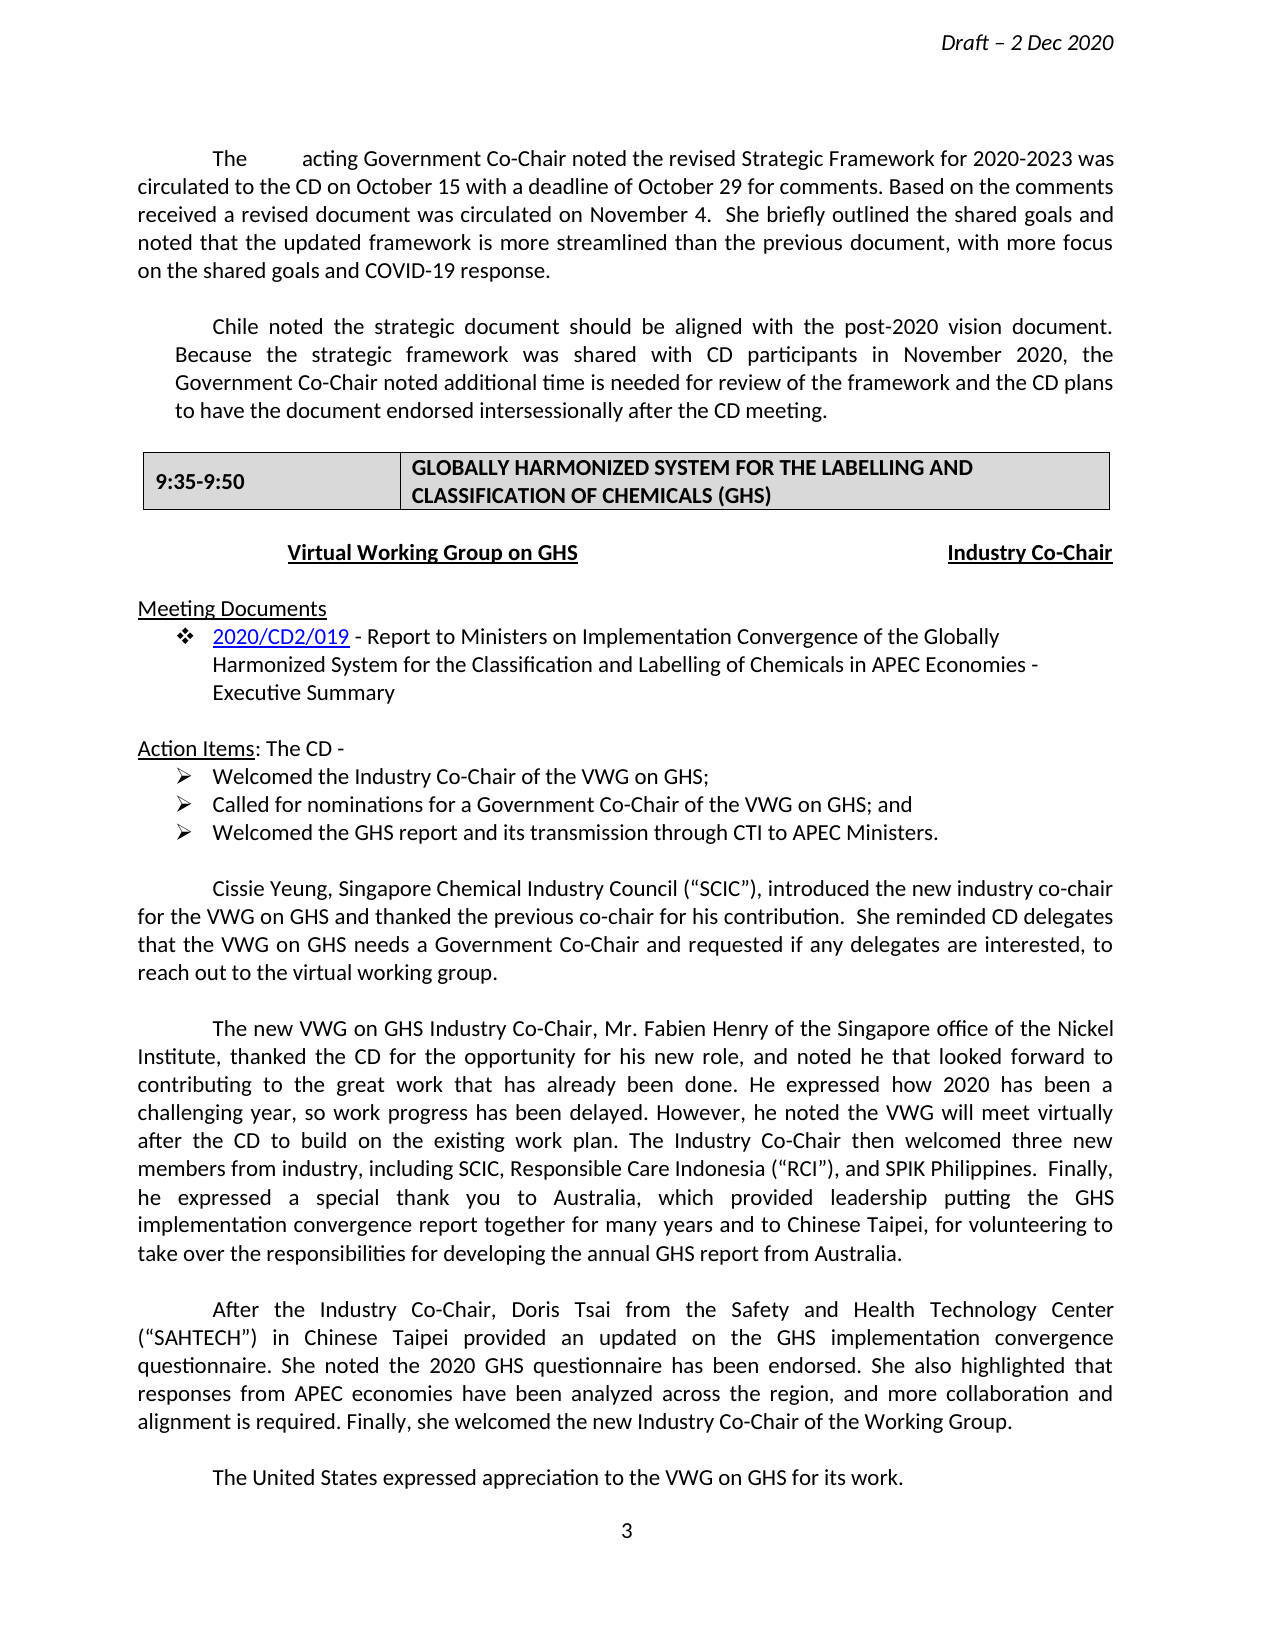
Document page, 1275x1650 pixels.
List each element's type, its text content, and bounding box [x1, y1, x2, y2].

list Welcomed the Industry Co-Chair of the VWG on GHS; [175, 762, 1116, 790]
text The acting Government Co-Chair noted the revised Strategic Framework for 2020-2023 was circulated to the CD on October 15 with a deadline of October 29 for comments. Based on the comments received a revised document was circulated on November 4. She briefly outlined the shared goals and noted that the updated framework is more streamlined than the previous document, with more focus on the shared goals and COVID-19 response. [137, 144, 1116, 284]
list Welcomed the GHS report and its transmission through CTI to APEC Ministers. [175, 818, 1116, 846]
list Called for nominations for a Government Co-Chair of the VWG on GHS; and [175, 790, 1116, 818]
text The new VWG on GHS Industry Co-Chair, Mr. Fabien Henry of the Singapore office of the Nickel Institute, thanked the CD for the opportunity for his new role, and noted he that looked forward to contributing to the great work that has already been done. He expressed how 2020 has been a challenging year, so work progress has been delayed. However, he noted the VWG will meet virtually after the CD to build on the existing work plan. The Industry Co-Chair then welcomed three new members from industry, including SCIC, Responsible Care Indonesia (“RCI”), and SPIK Philippines. Finally, he expressed a special thank you to Australia, which provided leadership putting the GHS implementation convergence report together for many years and to Chinese Taipei, for volunteering to take over the responsibilities for developing the annual GHS report from Australia. [137, 1014, 1116, 1267]
text Cissie Yeung, Singapore Chemical Industry Council (“SCIC”), introduced the new industry co-chair for the VWG on GHS and thanked the previous co-chair for his contribution. She reminded CD delegates that the VWG on GHS needs a Government Co-Chair and requested if any delegates are interested, to reach out to the virtual working group. [137, 874, 1116, 986]
table_header GLOBALLY HARMONIZED SYSTEM FOR THE LABELLING AND CLASSIFICATION OF CHEMICALS (GHS) [401, 453, 1109, 509]
text After the Industry Co-Chair, Doris Tsai from the Safety and Health Technology Center (“SAHTECH”) in Chinese Taipei provided an updated on the GHS implementation convergence questionnaire. She noted the 2020 GHS questionnaire has been endorsed. She also highlighted that responses from APEC economies have been analyzed across the region, and more collaboration and alignment is required. Finally, she welcomed the new Industry Co-Chair of the Working Group. [137, 1295, 1116, 1435]
table_header 9:35-9:50 [144, 453, 400, 509]
text The United States expressed appreciation to the VWG on GHS for its work. [137, 1463, 1116, 1491]
text Virtual Working Group on GHS Industry Co-Chair [212, 538, 1116, 566]
text Chile noted the strategic document should be aligned with the post-2020 vision document. Because the strategic framework was shared with CD participants in November 2020, the Government Co-Chair noted additional time is needed for review of the framework and the CD plans to have the document endorsed intersessionally after the CD meeting. [175, 312, 1116, 424]
list 2020/CD2/019 - Report to Ministers on Implementation Convergence of the Globally Harmonized System for the Classification and Labelling of Chemicals in APEC Economies - Executive Summary [175, 622, 1116, 706]
text Meeting Documents [137, 594, 1116, 622]
text Action Items: The CD - [137, 734, 1041, 762]
